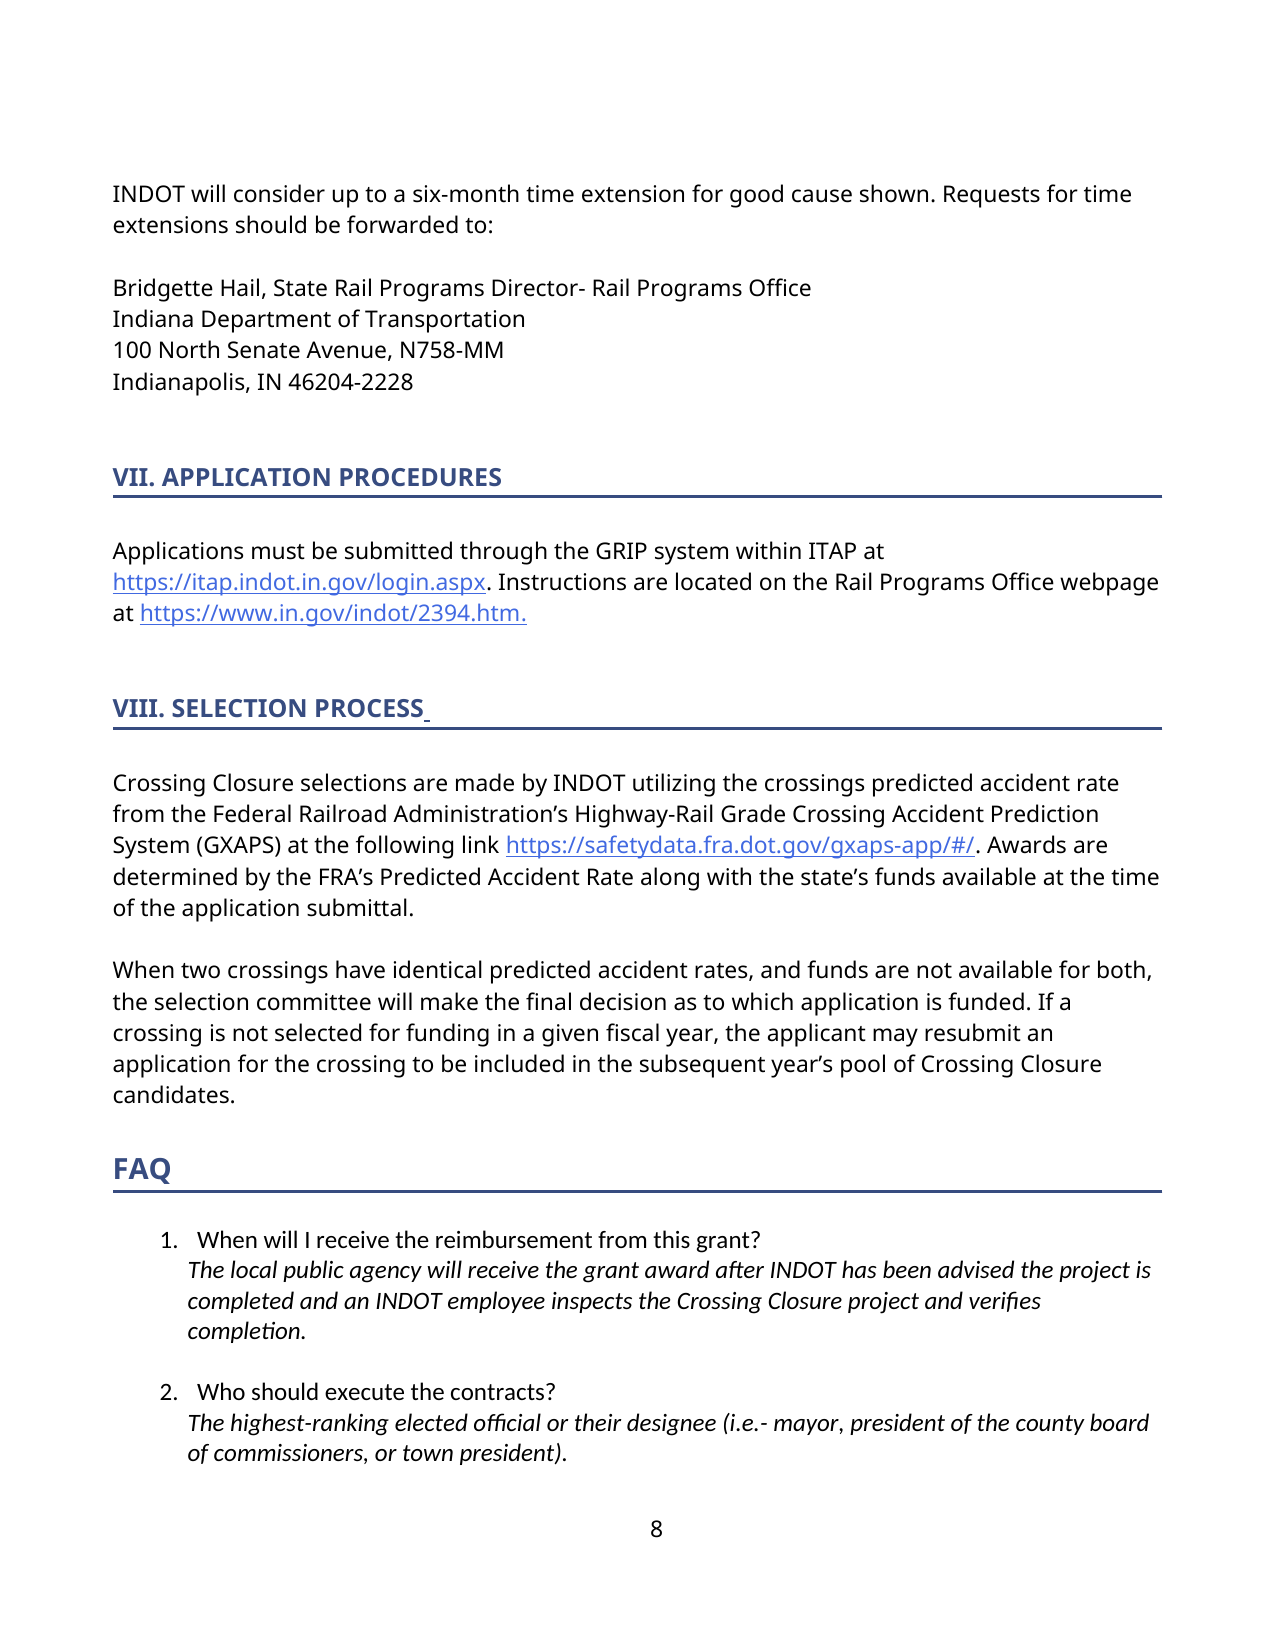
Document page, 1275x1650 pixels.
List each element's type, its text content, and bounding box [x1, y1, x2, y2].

text Indianapolis, IN 46204-2228 [112, 366, 1162, 397]
text Bridgette Hail, State Rail Programs Director- Rail Programs Office [112, 272, 1162, 303]
text INDOT will consider up to a six-month time extension for good cause shown. Requests for time extensions should be forwarded to: [112, 178, 1162, 241]
subtitle VII. APPLICATION PROCEDURES [112, 459, 1162, 498]
subtitle FAQ [112, 1148, 1162, 1193]
list Who should execute the contracts? [159, 1377, 1162, 1407]
text Applications must be submitted through the GRIP system within ITAP at https://itap.indot.in.gov/login.aspx. Instructions are located on the Rail Programs Office webpage at https://www.in.gov/indot/2394.htm. [112, 535, 1162, 629]
text 100 North Senate Avenue, N758-MM [112, 334, 1162, 366]
list When will I receive the reimbursement from this grant? [159, 1224, 1162, 1254]
text Crossing Closure selections are made by INDOT utilizing the crossings predicted accident rate from the Federal Railroad Administration’s Highway-Rail Grade Crossing Accident Prediction System (GXAPS) at the following link https://safetydata.fra.dot.gov/gxaps-app/#/. Awards are determined by the FRA’s Predicted Accident Rate along with the state’s funds available at the time of the application submittal. [112, 767, 1162, 923]
text The local public agency will receive the grant award after INDOT has been advised the project is completed and an INDOT employee inspects the Crossing Closure project and verifies completion. [187, 1254, 1162, 1346]
text When two crossings have identical predicted accident rates, and funds are not available for both, the selection committee will make the final decision as to which application is funded. If a crossing is not selected for funding in a given fiscal year, the applicant may resubmit an application for the crossing to be included in the subsequent year’s pool of Crossing Closure candidates. [112, 954, 1162, 1111]
text Indiana Department of Transportation [112, 303, 1162, 334]
text The highest-ranking elected official or their designee (i.e.- mayor, president of the county board of commissioners, or town president). [187, 1407, 1162, 1468]
subtitle VIII. SELECTION PROCESS [112, 691, 1162, 730]
